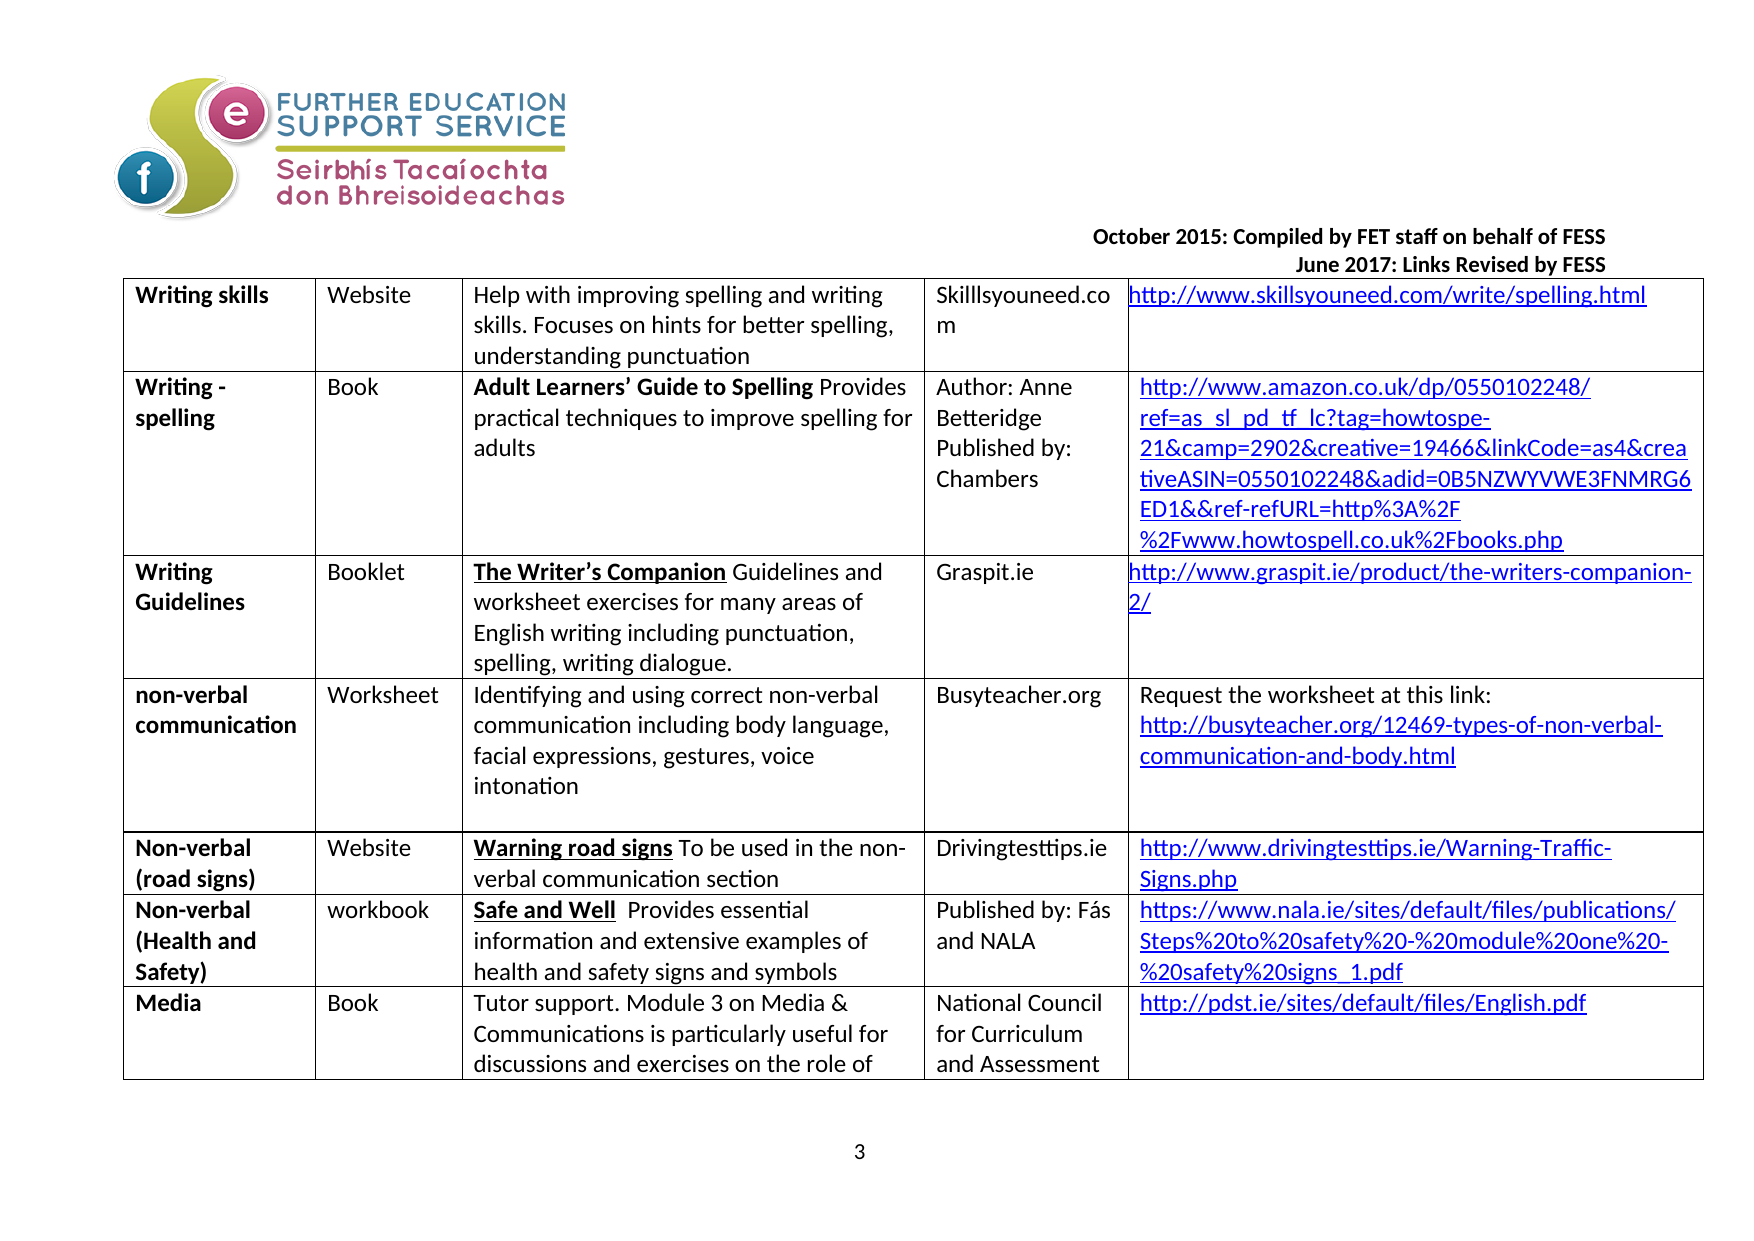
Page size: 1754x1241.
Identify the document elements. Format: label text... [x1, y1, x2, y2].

table_cell Skilllsyouneed.com [925, 279, 1128, 371]
table_cell Request the worksheet at this link: http://busyteacher.org/12469-types-of-non-verbal-communication-and-body.html [1129, 679, 1703, 831]
table_cell http://pdst.ie/sites/default/files/English.pdf [1129, 987, 1703, 1079]
table_cell Website [316, 279, 462, 371]
table_cell Website [316, 833, 462, 893]
table_cell National Council for Curriculum and Assessment (NCCA) [1083, 987, 1128, 1079]
table_cell Media [124, 987, 315, 1079]
table_cell Tutor support. Module 3 on Media & Communications is particularly useful for discussions and exercises on the role of media in modern communications [463, 987, 924, 1079]
table_cell The Writer’s Companion Guidelines and worksheet exercises for many areas of English writing including punctuation, spelling, writing dialogue. [463, 556, 924, 678]
table_cell workbook [316, 895, 462, 986]
table_cell Adult Learners’ Guide to Spelling Provides practical techniques to improve spelling for adults [463, 372, 924, 555]
table_cell Warning road signs To be used in the non-verbal communication section [463, 833, 924, 893]
table_cell http://www.graspit.ie/product/the-writers-companion-2/ [1129, 556, 1703, 678]
table_cell Graspit.ie [925, 556, 1128, 678]
picture [112, 75, 566, 222]
table_cell Non-verbal (Health and Safety) [124, 895, 315, 986]
table_cell non-verbal communication [124, 679, 315, 831]
table_cell Drivingtesttips.ie [925, 833, 1128, 893]
table_cell Published by: Fás and NALA [925, 895, 1128, 986]
table_cell Non-verbal (road signs) [124, 833, 315, 893]
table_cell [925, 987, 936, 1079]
table_cell Book [316, 987, 462, 1079]
table_cell Writing - spelling [124, 372, 315, 555]
table_cell Booklet [316, 556, 462, 678]
table_cell Help with improving spelling and writing skills. Focuses on hints for better spelling, understanding punctuation [463, 279, 924, 371]
table_cell Author: Anne Betteridge Published by: Chambers [925, 372, 1128, 555]
table_cell Book [316, 372, 462, 555]
table_cell Worksheet [316, 679, 462, 831]
table_cell Writing Guidelines [124, 556, 315, 678]
table_cell https://www.nala.ie/sites/default/files/publications/Steps%20to%20safety%20-%20module%20one%20-%20safety%20signs_1.pdf [1129, 895, 1703, 986]
table_cell Writing skills [124, 279, 315, 371]
table_cell Identifying and using correct non-verbal communication including body language, facial expressions, gestures, voice intonation [463, 679, 924, 831]
table_cell http://www.amazon.co.uk/dp/0550102248/ref=as_sl_pd_tf_lc?tag=howtospe-21&camp=2902&creative=19466&linkCode=as4&creativeASIN=0550102248&adid=0B5NZWYVWE3FNMRG6ED1&&ref-refURL=http%3A%2F%2Fwww.howtospell.co.uk%2Fbooks.php [1129, 372, 1703, 555]
table_cell http://www.drivingtesttips.ie/Warning-Traffic-Signs.php [1129, 833, 1703, 893]
table_cell http://www.skillsyouneed.com/write/spelling.html [1129, 279, 1703, 371]
table_cell Safe and Well Provides essential information and extensive examples of health and safety signs and symbols [809, 895, 924, 986]
table_cell Busyteacher.org [925, 679, 1128, 831]
table_cell Safe and Well Provides essential information and extensive examples of health and safety signs and symbols [463, 895, 616, 986]
